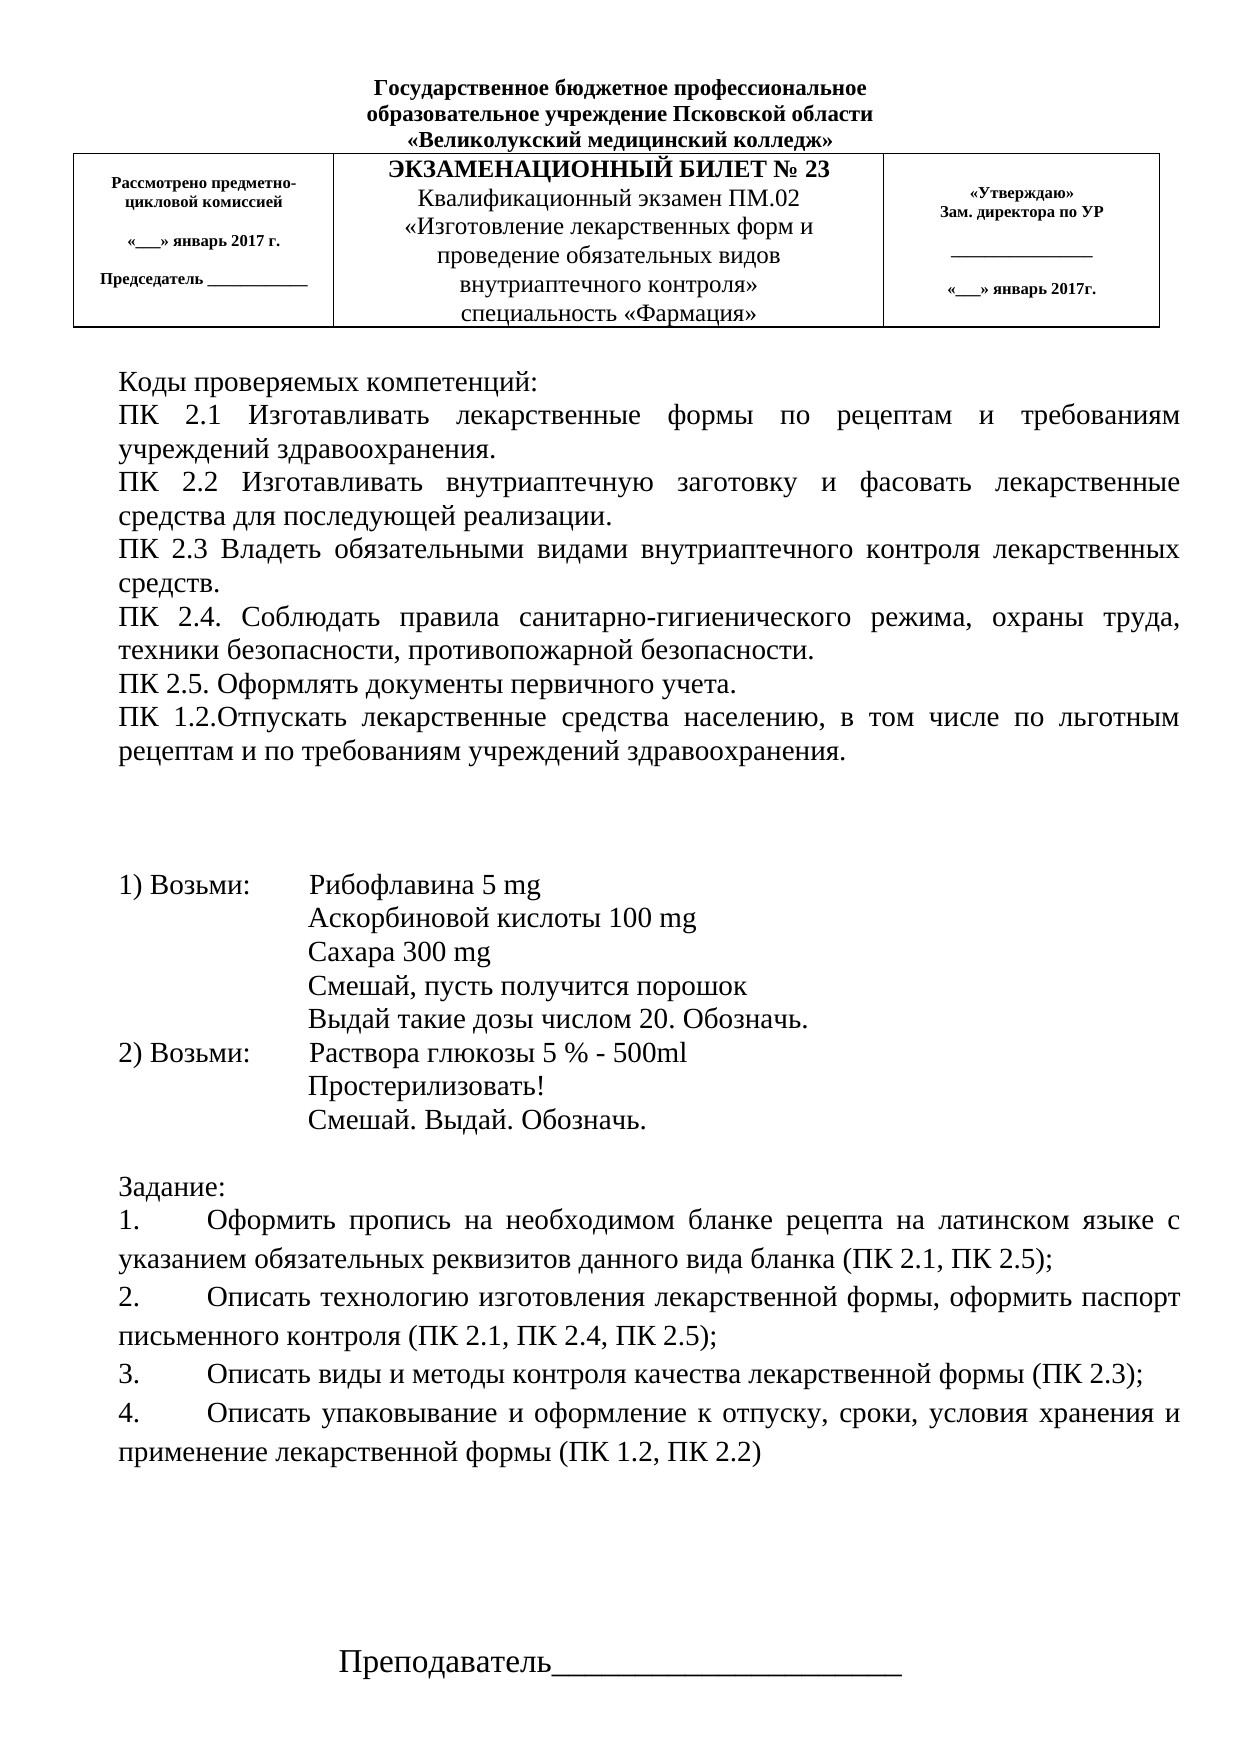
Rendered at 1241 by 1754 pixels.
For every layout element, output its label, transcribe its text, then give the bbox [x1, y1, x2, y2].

text ПК 1.2.Отпускать лекарственные средства населению, в том числе по льготным рецептам и по требованиям учреждений здравоохранения. [118, 699, 1181, 766]
text ПК 2.4. Соблюдать правила санитарно-гигиенического режима, охраны труда, техники безопасности, противопожарной безопасности. [118, 599, 1181, 666]
text Выдай такие дозы числом 20. Обозначь. [118, 1001, 1181, 1035]
text ПК 2.2 Изготавливать внутриаптечную заготовку и фасовать лекарственные средства для последующей реализации. [118, 464, 1181, 532]
text ПК 2.1 Изготавливать лекарственные формы по рецептам и требованиям учреждений здравоохранения. [118, 397, 1181, 464]
list Оформить пропись на необходимом бланке рецепта на латинском языке с указанием обязательных реквизитов данного вида бланка (ПК 2.1, ПК 2.5); [118, 1202, 1181, 1274]
text ПК 2.5. Оформлять документы первичного учета. [118, 666, 1181, 699]
text Смешай. Выдай. Обозначь. [118, 1102, 1181, 1135]
text Смешай, пусть получится порошок [118, 968, 1181, 1001]
text Задание: [118, 1169, 1181, 1202]
list Описать виды и методы контроля качества лекарственной формы (ПК 2.3); [118, 1357, 1181, 1390]
text ПК 2.3 Владеть обязательными видами внутриаптечного контроля лекарственных средств. [118, 532, 1181, 599]
text Простерилизовать! [118, 1068, 1181, 1102]
text Сахара 300 mg [118, 934, 1181, 968]
text 2) Возьми: Раствора глюкозы 5 % - 500ml [118, 1035, 1181, 1068]
text Аскорбиновой кислоты 100 mg [118, 901, 1181, 934]
text Коды проверяемых компетенций: [118, 364, 1181, 397]
list Описать упаковывание и оформление к отпуску, сроки, условия хранения и применение лекарственной формы (ПК 1.2, ПК 2.2) [118, 1395, 1181, 1467]
list Описать технологию изготовления лекарственной формы, оформить паспорт письменного контроля (ПК 2.1, ПК 2.4, ПК 2.5); [118, 1279, 1181, 1352]
text 1) Возьми: Рибофлавина 5 mg [118, 867, 1181, 901]
